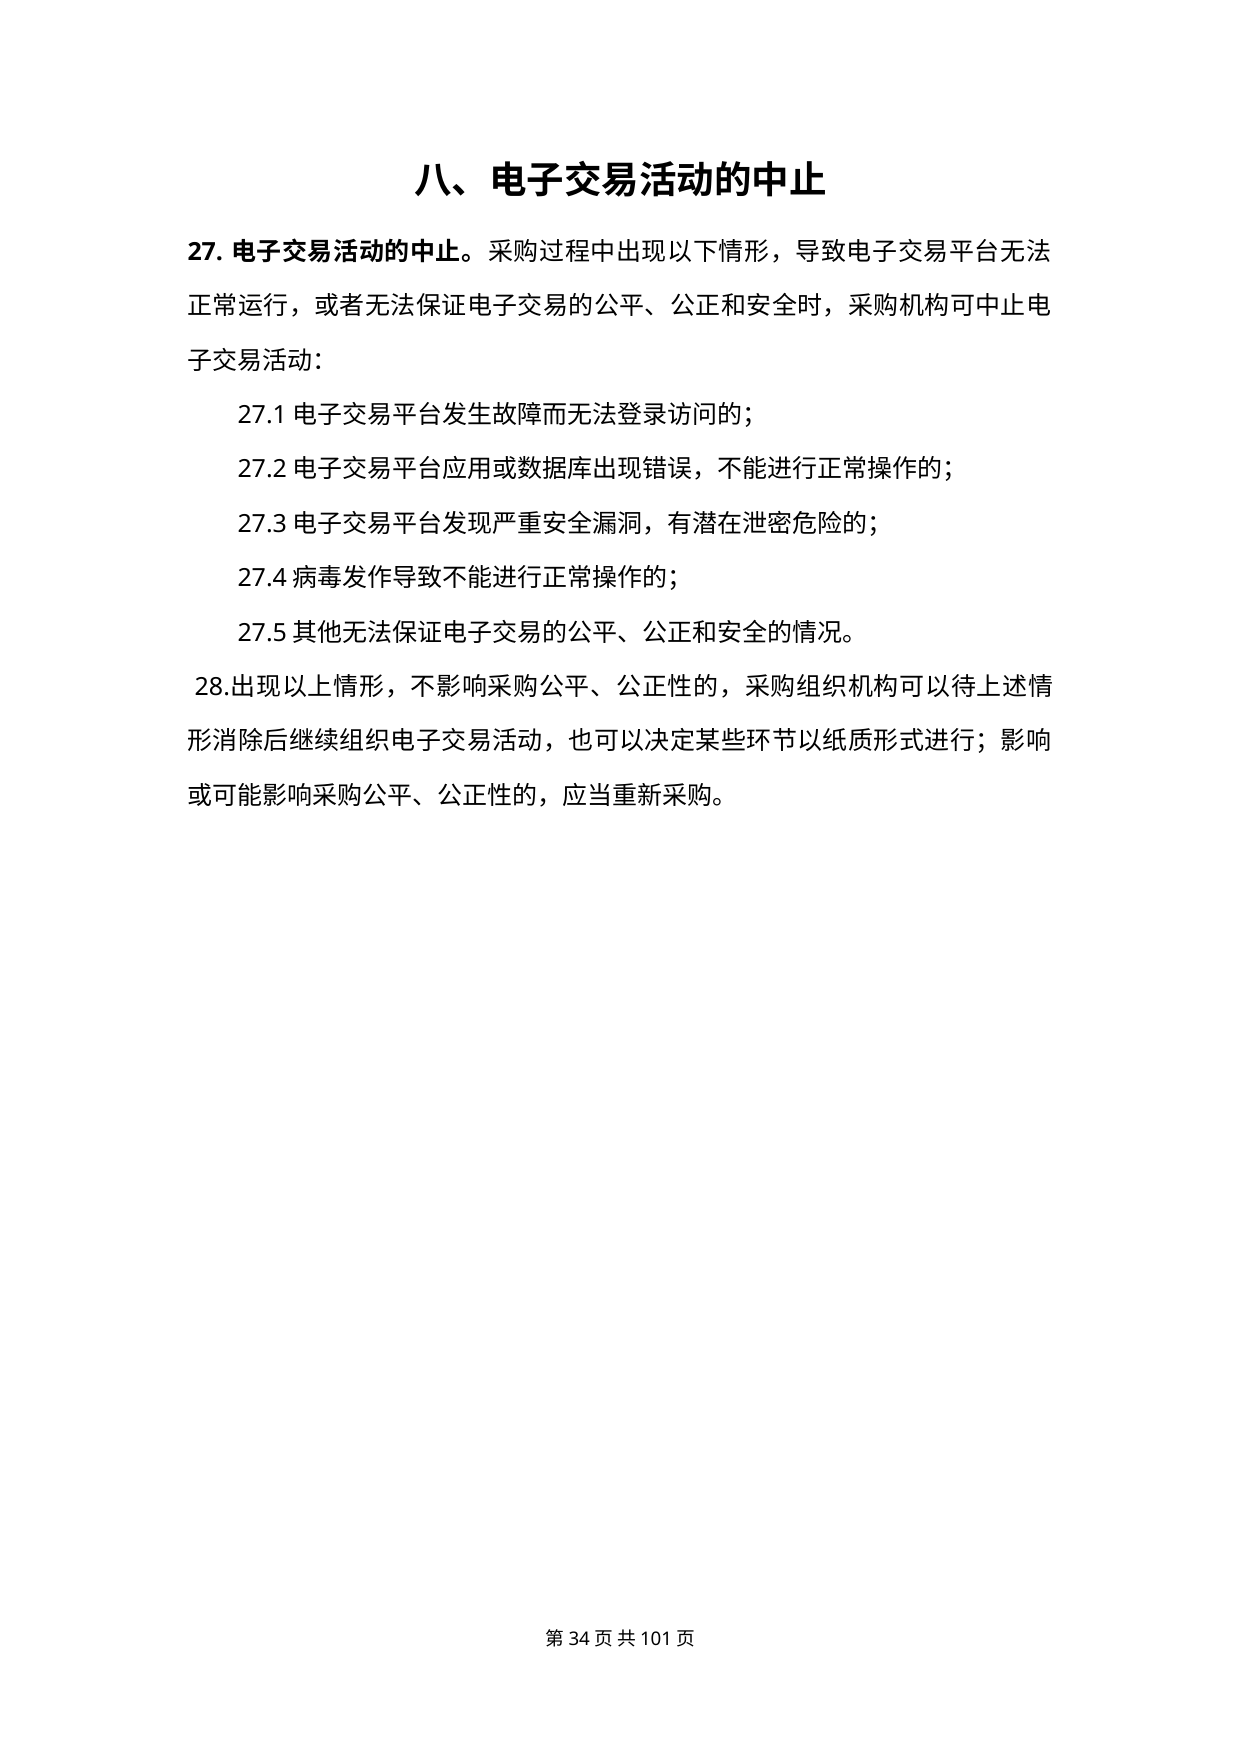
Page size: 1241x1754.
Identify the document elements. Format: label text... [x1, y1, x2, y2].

text 27. 电子交易活动的中止。采购过程中出现以下情形，导致电子交易平台无法正常运行，或者无法保证电子交易的公平、公正和安全时，采购机构可中止电子交易活动： [187, 231, 1053, 376]
text 28.出现以上情形，不影响采购公平、公正性的，采购组织机构可以待上述情形消除后继续组织电子交易活动，也可以决定某些环节以纸质形式进行；影响或可能影响采购公平、公正性的，应当重新采购。 [187, 666, 1053, 811]
text 27.4病毒发作导致不能进行正常操作的； [187, 558, 1053, 594]
text 27.2电子交易平台应用或数据库出现错误，不能进行正常操作的； [187, 449, 1053, 485]
text 27.5其他无法保证电子交易的公平、公正和安全的情况。 [187, 612, 1053, 648]
text 27.3电子交易平台发现严重安全漏洞，有潜在泄密危险的； [187, 503, 1053, 539]
subtitle 八、电子交易活动的中止 [187, 150, 1053, 204]
text 27.1电子交易平台发生故障而无法登录访问的； [187, 394, 1053, 431]
